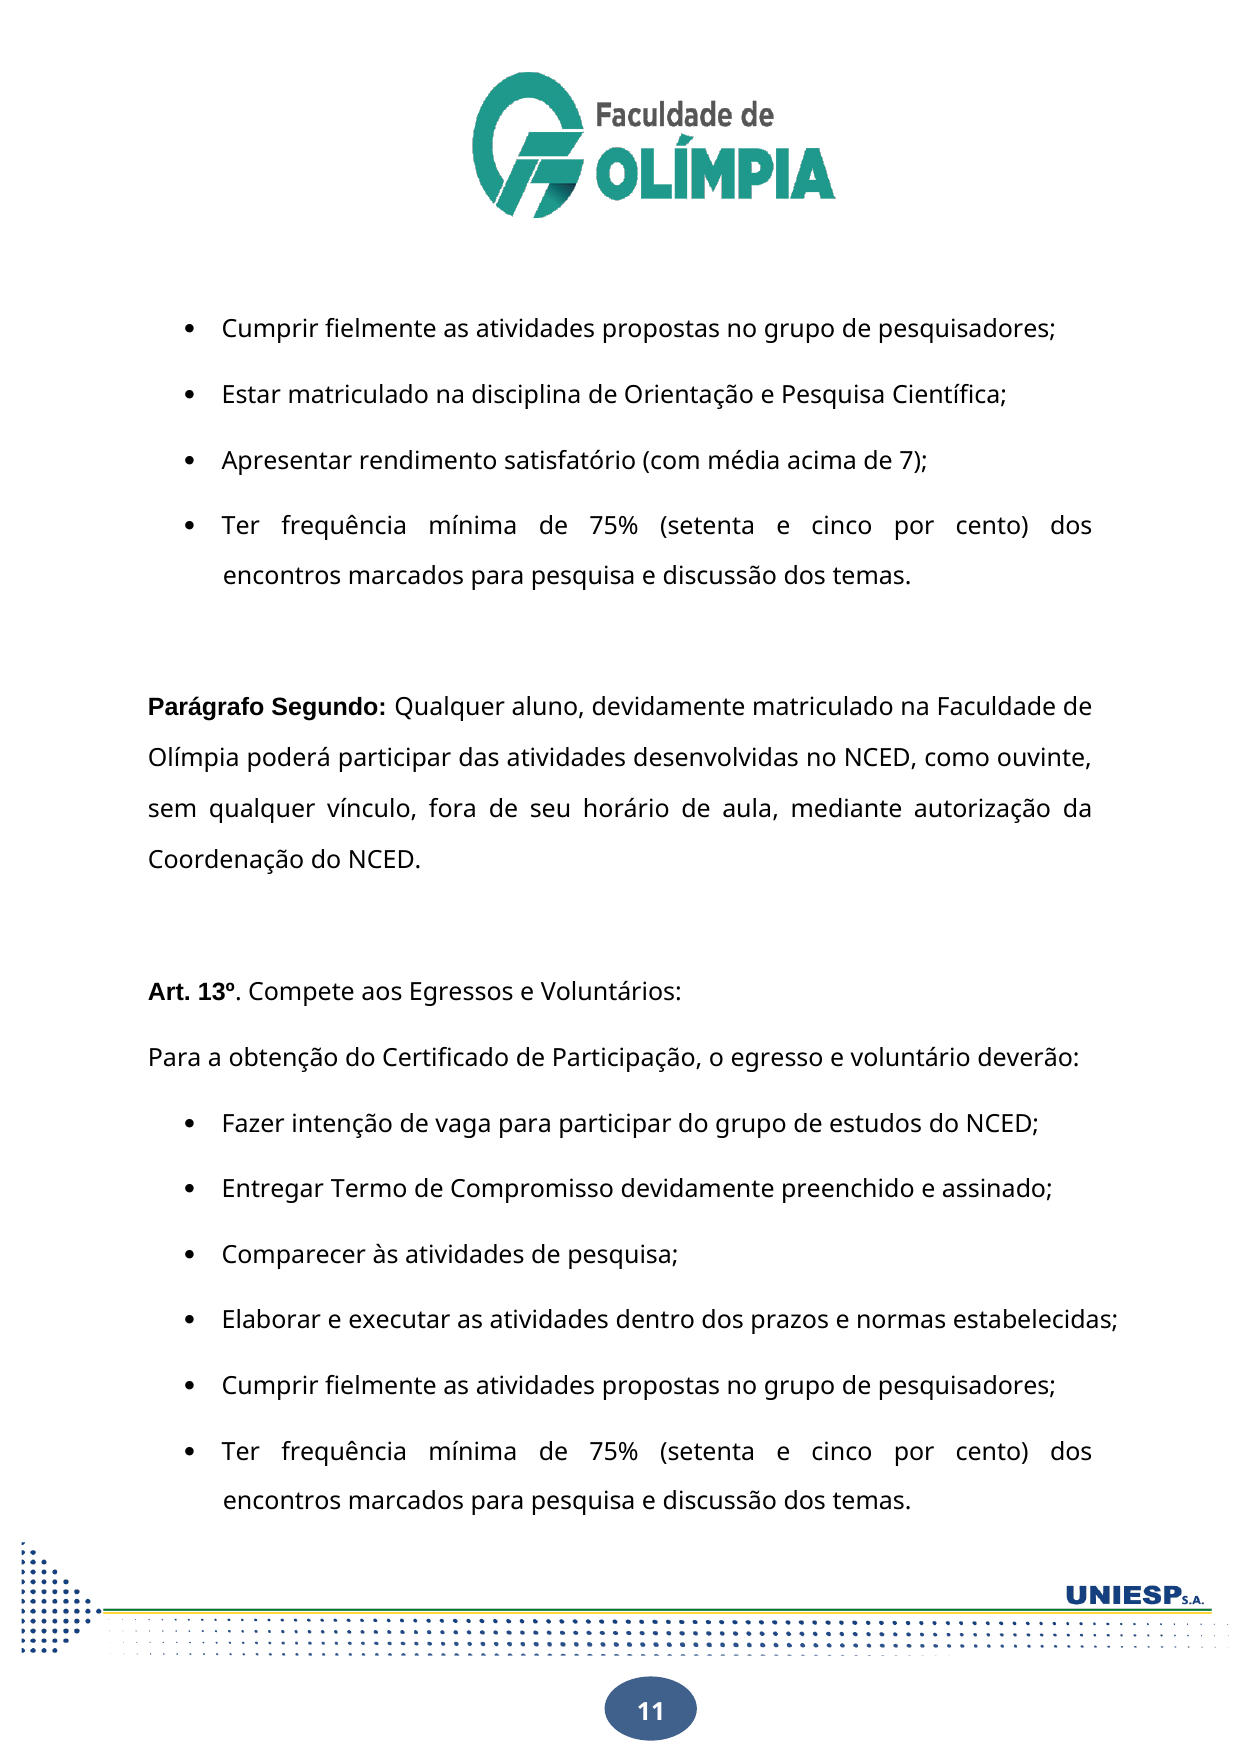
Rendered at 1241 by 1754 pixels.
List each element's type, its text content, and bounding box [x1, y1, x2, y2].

list Elaborar e executar as atividades dentro dos prazos e normas estabelecidas; [185, 1302, 1178, 1336]
text Parágrafo Segundo: Qualquer aluno, devidamente matriculado na Faculdade de Olímpia poderá participar das atividades desenvolvidas no NCED, como ouvinte, sem qualquer vínculo, fora de seu horário de aula, mediante autorização da Coordenação do NCED. [148, 689, 1093, 876]
text Para a obtenção do Certificado de Participação, o egresso e voluntário deverão: [148, 1039, 1178, 1073]
picture [465, 62, 838, 218]
list Cumprir fielmente as atividades propostas no grupo de pesquisadores; [185, 1368, 1178, 1402]
list Fazer intenção de vaga para participar do grupo de estudos do NCED; [185, 1105, 1178, 1139]
list Apresentar rendimento satisfatório (com média acima de 7); [185, 442, 1178, 476]
text Art. 13º. Compete aos Egressos e Voluntários: [148, 974, 1178, 1008]
list Entregar Termo de Compromisso devidamente preenchido e assinado; [185, 1171, 1178, 1205]
list Cumprir fielmente as atividades propostas no grupo de pesquisadores; [185, 311, 1178, 345]
picture [21, 1542, 1234, 1656]
list Estar matriculado na disciplina de Orientação e Pesquisa Científica; [185, 377, 1178, 411]
list Ter frequência mínima de 75% (setenta e cinco por cento) dos encontros marcados para pesquisa e discussão dos temas. [185, 508, 1092, 591]
list Ter frequência mínima de 75% (setenta e cinco por cento) dos encontros marcados para pesquisa e discussão dos temas. [185, 1434, 1092, 1517]
list Comparecer às atividades de pesquisa; [185, 1237, 1178, 1271]
